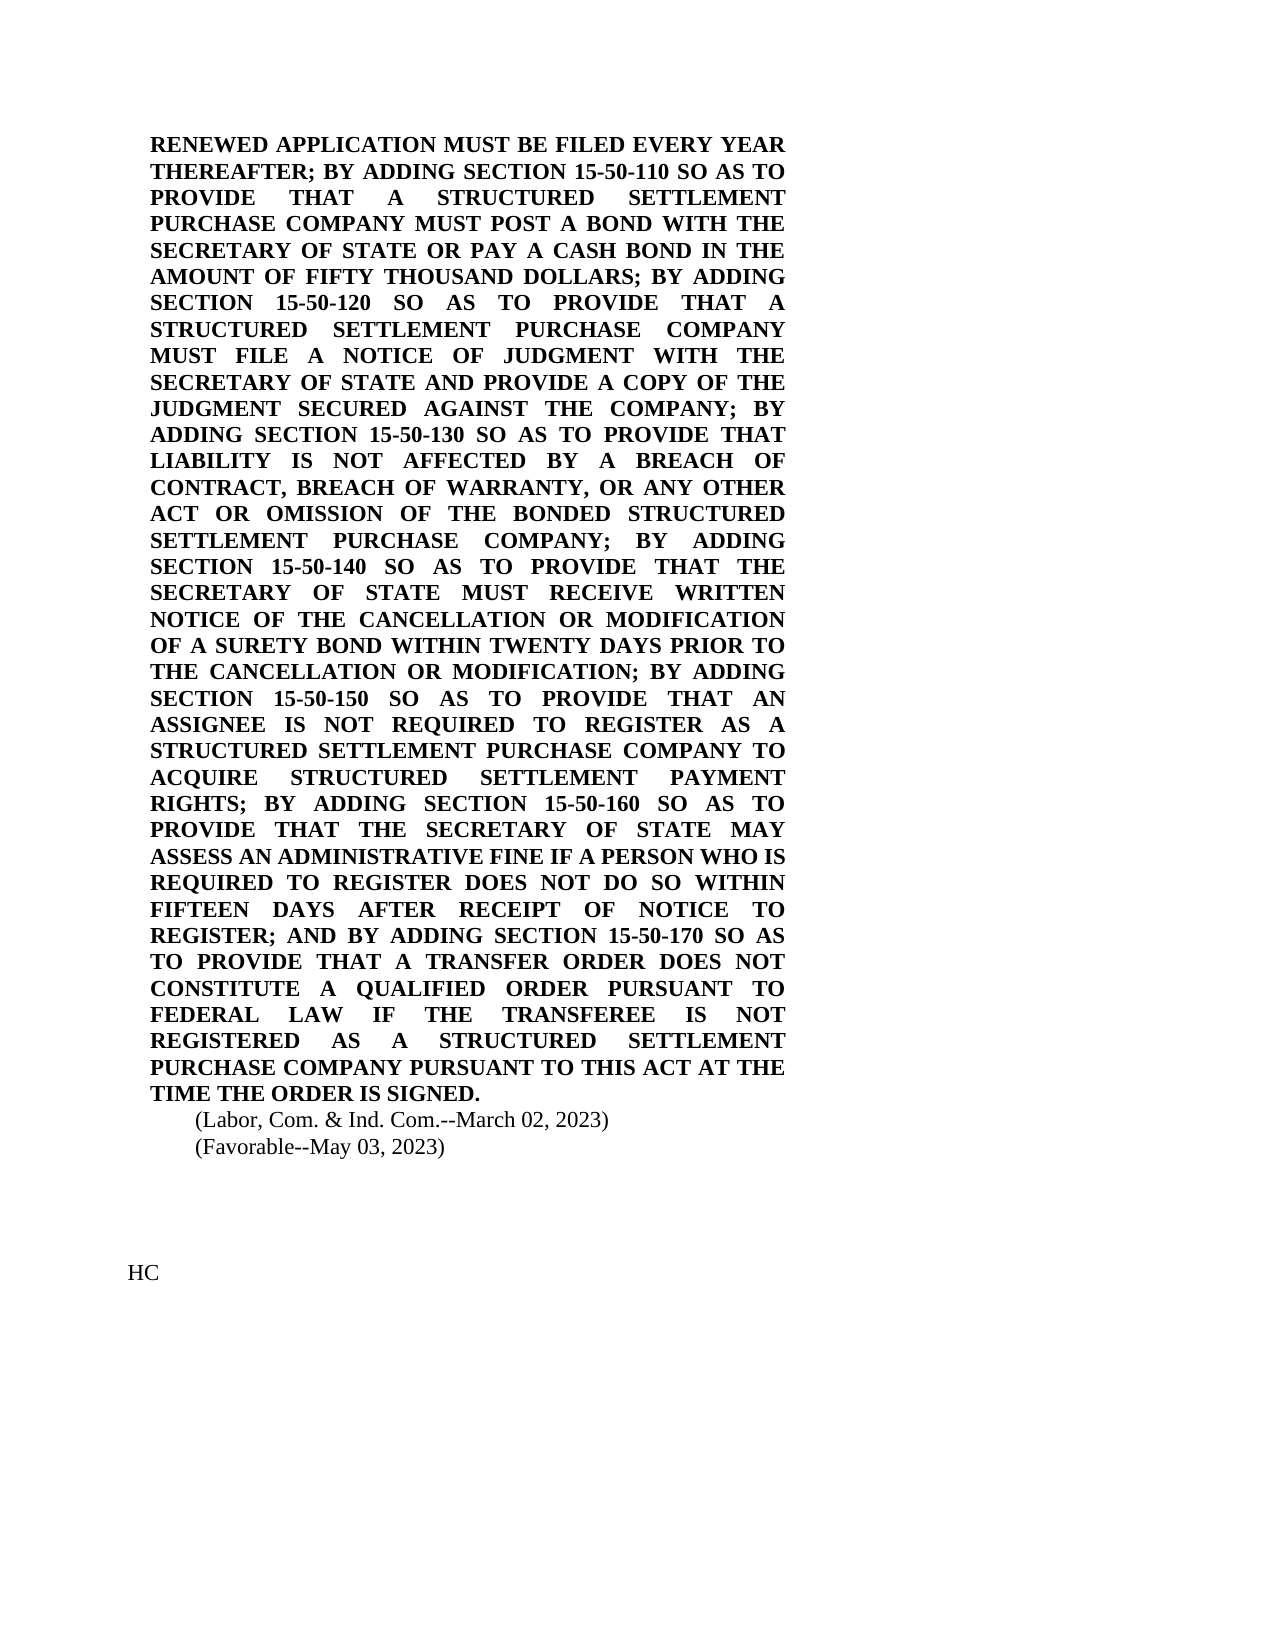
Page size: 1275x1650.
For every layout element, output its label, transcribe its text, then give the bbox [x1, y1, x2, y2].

text (Favorable--May 03, 2023) [195, 1133, 786, 1159]
text (Labor, Com. & Ind. Com.--March 02, 2023) [195, 1106, 786, 1133]
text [127, 131, 786, 1106]
